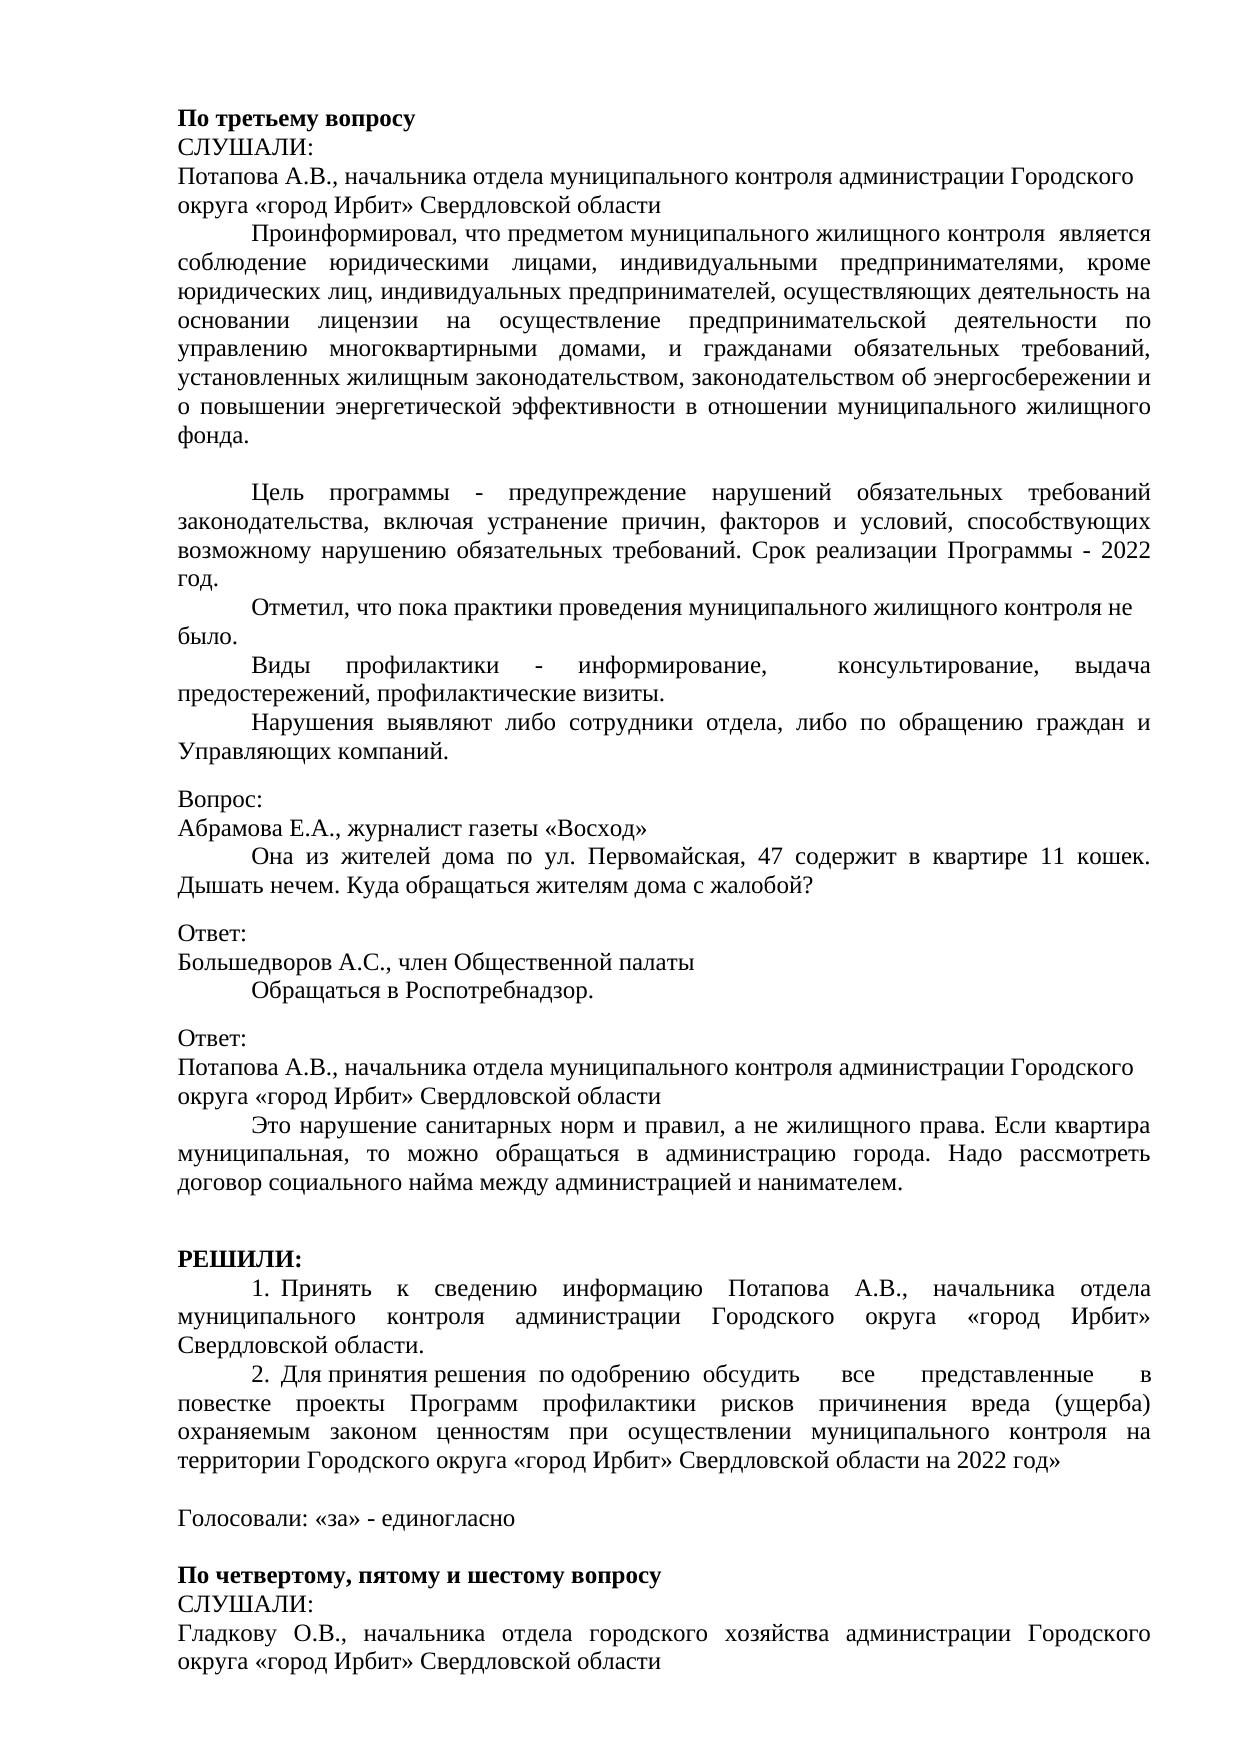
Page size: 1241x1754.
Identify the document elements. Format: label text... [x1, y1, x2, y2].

text Цель программы - предупреждение нарушений обязательных требований законодательства, включая устранение причин, факторов и условий, способствующих возможному нарушению обязательных требований. Срок реализации Программы - 2022 год. [177, 477, 1152, 592]
text Голосовали: «за» - единогласно [177, 1503, 1152, 1531]
text Проинформировал, что предметом муниципального жилищного контроля является соблюдение юридическими лицами, индивидуальными предпринимателями, кроме юридических лиц, индивидуальных предпринимателей, осуществляющих деятельность на основании лицензии на осуществление предпринимательской деятельности по управлению многоквартирными домами, и гражданами обязательных требований, установленных жилищным законодательством, законодательством об энергосбережении и о повышении энергетической эффективности в отношении муниципального жилищного фонда. [177, 218, 1152, 448]
text Потапова А.В., начальника отдела муниципального контроля администрации Городского округа «город Ирбит» Свердловской области [177, 1052, 1152, 1110]
text Она из жителей дома по ул. Первомайская, 47 содержит в квартире 11 кошек. Дышать нечем. Куда обращаться жителям дома с жалобой? [177, 841, 1152, 899]
text Ответ: [177, 1023, 1152, 1052]
text Абрамова Е.А., журналист газеты «Восход» [177, 813, 1152, 841]
text Вопрос: [177, 784, 1152, 813]
text По третьему вопросу [177, 103, 1152, 132]
text Это нарушение санитарных норм и правил, а не жилищного права. Если квартира муниципальная, то можно обращаться в администрацию города. Надо рассмотреть договор социального найма между администрацией и нанимателем. [177, 1110, 1152, 1196]
text Ответ: [177, 918, 1152, 947]
text Потапова А.В., начальника отдела муниципального контроля администрации Городского округа «город Ирбит» Свердловской области [177, 161, 1152, 218]
text Обращаться в Роспотребнадзор. [177, 976, 1152, 1004]
text Виды профилактики - информирование, консультирование, выдача предостережений, профилактические визиты. [177, 650, 1152, 707]
text РЕШИЛИ: [177, 1244, 1152, 1273]
list Принять к сведению информацию Потапова А.В., начальника отдела муниципального контроля администрации Городского округа «город Ирбит» Свердловской области. [177, 1273, 1152, 1359]
text СЛУШАЛИ: [177, 132, 1152, 161]
list Для принятия решения по одобрению обсудить все представленные в повестке проекты Программ профилактики рисков причинения вреда (ущерба) охраняемым законом ценностям при осуществлении муниципального контроля на территории Городского округа «город Ирбит» Свердловской области на 2022 год» [177, 1359, 1152, 1474]
text Большедворов А.С., член Общественной палаты [177, 947, 1152, 976]
text По четвертому, пятому и шестому вопросу [177, 1560, 1152, 1589]
text Отметил, что пока практики проведения муниципального жилищного контроля не было. [177, 592, 1152, 650]
text Нарушения выявляют либо сотрудники отдела, либо по обращению граждан и Управляющих компаний. [177, 707, 1152, 765]
text СЛУШАЛИ: Гладкову О.В., начальника отдела городского хозяйства администрации Городского округа «город Ирбит» Свердловской области [177, 1589, 1152, 1675]
